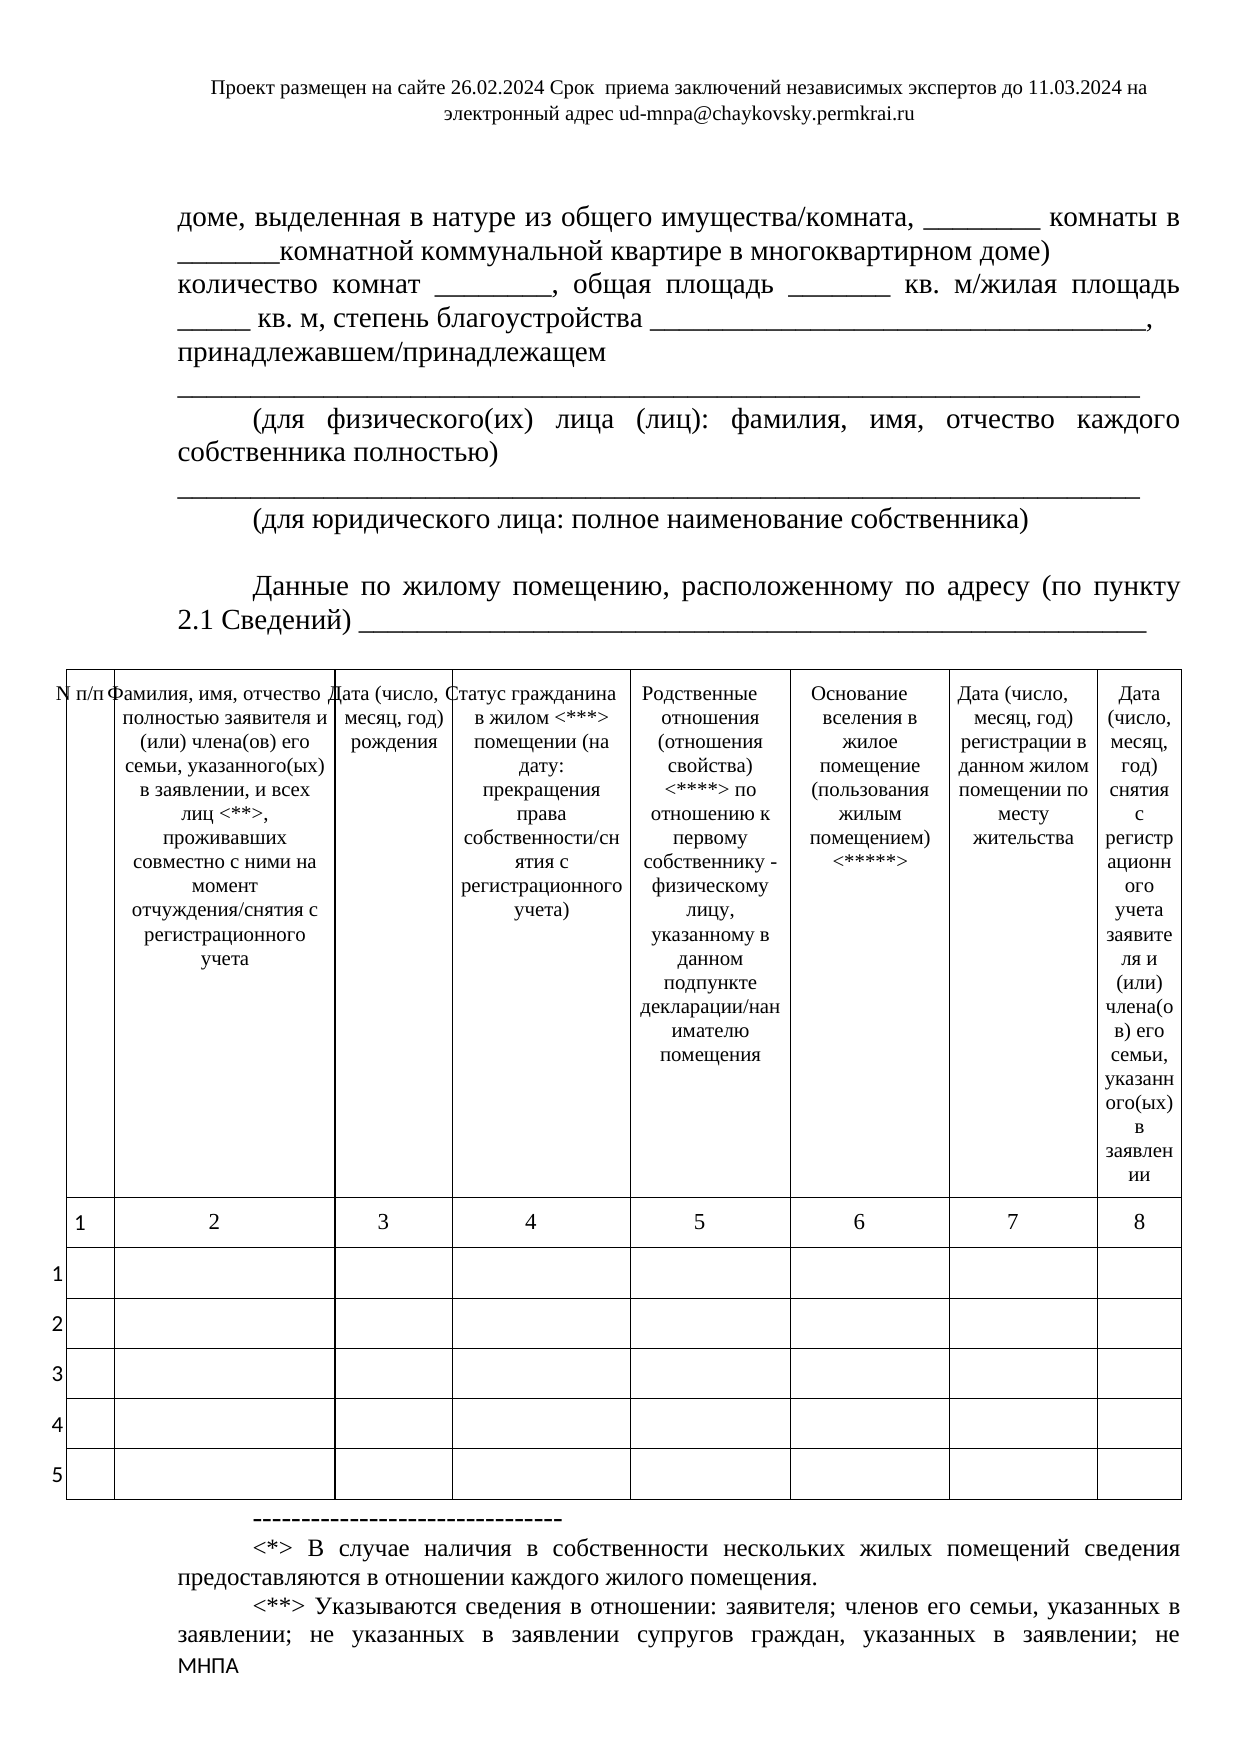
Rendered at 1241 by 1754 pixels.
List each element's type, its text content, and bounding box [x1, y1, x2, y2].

table_cell [336, 1399, 452, 1448]
table_cell [631, 1248, 790, 1297]
table_cell [791, 1449, 949, 1499]
table_header Статус гражданина в жилом <***> помещении (на дату: прекращения права собственности/снятия с регистрационного учета) [453, 670, 630, 1197]
table_cell 3 [67, 1349, 114, 1398]
table_header Дата (число, месяц, год) регистрации в данном жилом помещении по месту жительства [950, 670, 1097, 1197]
table_cell [1098, 1399, 1181, 1448]
table_cell [950, 1399, 1097, 1448]
table_cell [950, 1349, 1097, 1398]
table_cell [115, 1248, 334, 1297]
table_cell [1098, 1299, 1181, 1348]
list Данные по жилому помещению, расположенному по адресу (по пункту 2.1 Сведений) ______________________________________________________ [177, 568, 1181, 636]
table_header Основание вселения в жилое помещение (пользования жилым помещением) <*****> [791, 670, 949, 1197]
table_header Фамилия, имя, отчество полностью заявителя и (или) члена(ов) его семьи, указанного(ых) в заявлении, и всех лиц <**>, проживавших совместно с ними на момент отчуждения/снятия с регистрационного учета [115, 670, 334, 1197]
table_cell [631, 1349, 790, 1398]
table_cell 2 [115, 1198, 334, 1247]
table_cell [453, 1299, 630, 1348]
table_cell [791, 1248, 949, 1297]
table_cell 4 [67, 1399, 114, 1448]
table_cell [950, 1248, 1097, 1297]
table_cell [791, 1349, 949, 1398]
table_cell [791, 1399, 949, 1448]
table_cell [453, 1399, 630, 1448]
list -------------------------------- [177, 1500, 1181, 1533]
list принадлежавшем/принадлежащем __________________________________________________________________ [177, 334, 1181, 401]
table_cell 1 [67, 1198, 114, 1247]
table_cell [115, 1299, 334, 1348]
table_cell [336, 1449, 452, 1499]
table_cell 3 [336, 1198, 452, 1247]
table_header N п/п [67, 670, 114, 1197]
table_cell [631, 1399, 790, 1448]
list (для физического(их) лица (лиц): фамилия, имя, отчество каждого собственника полностью) [177, 401, 1181, 468]
table_header Дата (число, месяц, год) снятия с регистрационного учета заявителя и (или) члена(ов) его семьи, указанного(ых) в заявлении [1098, 670, 1181, 1197]
table_cell [336, 1299, 452, 1348]
table_cell 4 [453, 1198, 630, 1247]
table_cell [950, 1449, 1097, 1499]
table_cell [453, 1449, 630, 1499]
table_cell [631, 1299, 790, 1348]
table_cell 2 [67, 1299, 114, 1348]
table_cell [115, 1349, 334, 1398]
table_cell [336, 1248, 452, 1297]
table_cell 5 [631, 1198, 790, 1247]
table_cell [453, 1248, 630, 1297]
table_cell [336, 1349, 452, 1398]
table_cell 7 [950, 1198, 1097, 1247]
list (для юридического лица: полное наименование собственника) [177, 501, 1181, 535]
table_cell [1098, 1248, 1181, 1297]
table_cell [1098, 1349, 1181, 1398]
table_cell 8 [1098, 1198, 1181, 1247]
table_cell [950, 1299, 1097, 1348]
table_cell 5 [67, 1449, 114, 1499]
table_cell [453, 1349, 630, 1398]
list количество комнат ________, общая площадь _______ кв. м/жилая площадь _____ кв. м, степень благоустройства __________________________________, [177, 267, 1181, 334]
table_cell [115, 1399, 334, 1448]
table_cell 1 [67, 1248, 114, 1297]
table_cell [115, 1449, 334, 1499]
list <*> В случае наличия в собственности нескольких жилых помещений сведения предоставляются в отношении каждого жилого помещения. [177, 1533, 1181, 1591]
table_cell 6 [791, 1198, 949, 1247]
table_header Дата (число, месяц, год) рождения [336, 670, 452, 1197]
table_cell [791, 1299, 949, 1348]
table_header Родственные отношения (отношения свойства) <****> по отношению к первому собственнику - физическому лицу, указанному в данном подпункте декларации/нанимателю помещения [631, 670, 790, 1197]
table_cell [1098, 1449, 1181, 1499]
list __________________________________________________________________ [177, 468, 1181, 501]
table_cell [631, 1449, 790, 1499]
